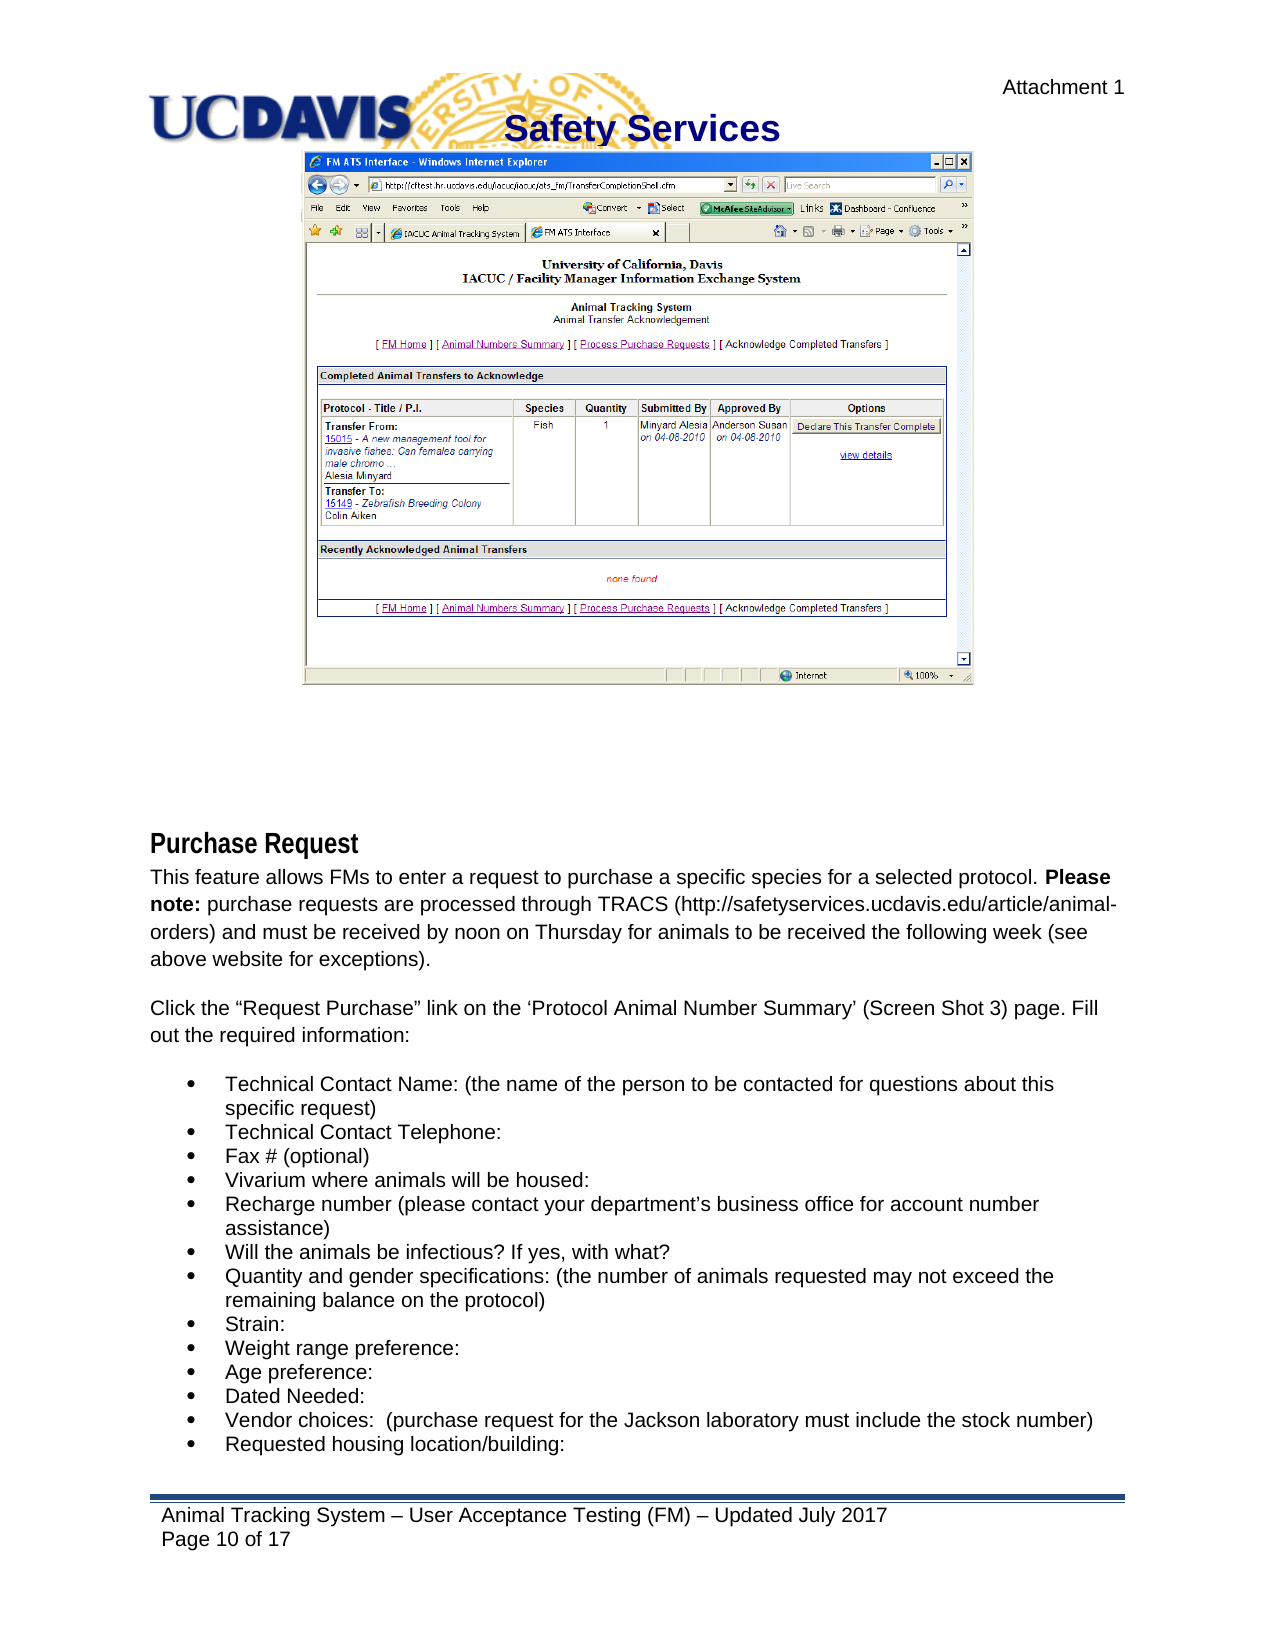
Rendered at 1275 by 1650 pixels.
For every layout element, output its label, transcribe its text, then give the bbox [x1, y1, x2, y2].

list Requested housing location/building: [187, 1432, 1125, 1456]
list Weight range preference: [187, 1336, 1125, 1360]
list Vivarium where animals will be housed: [187, 1168, 1125, 1192]
text Click the “Request Purchase” link on the ‘Protocol Animal Number Summary’ (Screen Shot 3) page. Fill out the required information: [150, 996, 1125, 1047]
list Strain: [187, 1312, 1125, 1336]
list Technical Contact Name: (the name of the person to be contacted for questions about this specific request) [187, 1071, 1125, 1119]
list Technical Contact Telephone: [187, 1119, 1125, 1143]
list Quantity and gender specifications: (the number of animals requested may not exceed the remaining balance on the protocol) [187, 1264, 1125, 1312]
list Age preference: [187, 1360, 1125, 1384]
text This feature allows FMs to enter a request to purchase a specific species for a selected protocol. Please note: purchase requests are processed through TRACS (http://safetyservices.ucdavis.edu/article/animal-orders) and must be received by noon on Thursday for animals to be received the following week (see above website for exceptions). [150, 865, 1125, 971]
list Dated Needed: [187, 1384, 1125, 1408]
picture [301, 150, 974, 685]
list Recharge number (please contact your department’s business office for account number assistance) [187, 1192, 1125, 1240]
list Vendor choices: (purchase request for the Jackson laboratory must include the stock number) [187, 1408, 1125, 1432]
list Will the animals be infectious? If yes, with what? [187, 1240, 1125, 1264]
list Fax # (optional) [187, 1143, 1125, 1168]
subtitle Purchase Request [150, 826, 1125, 860]
